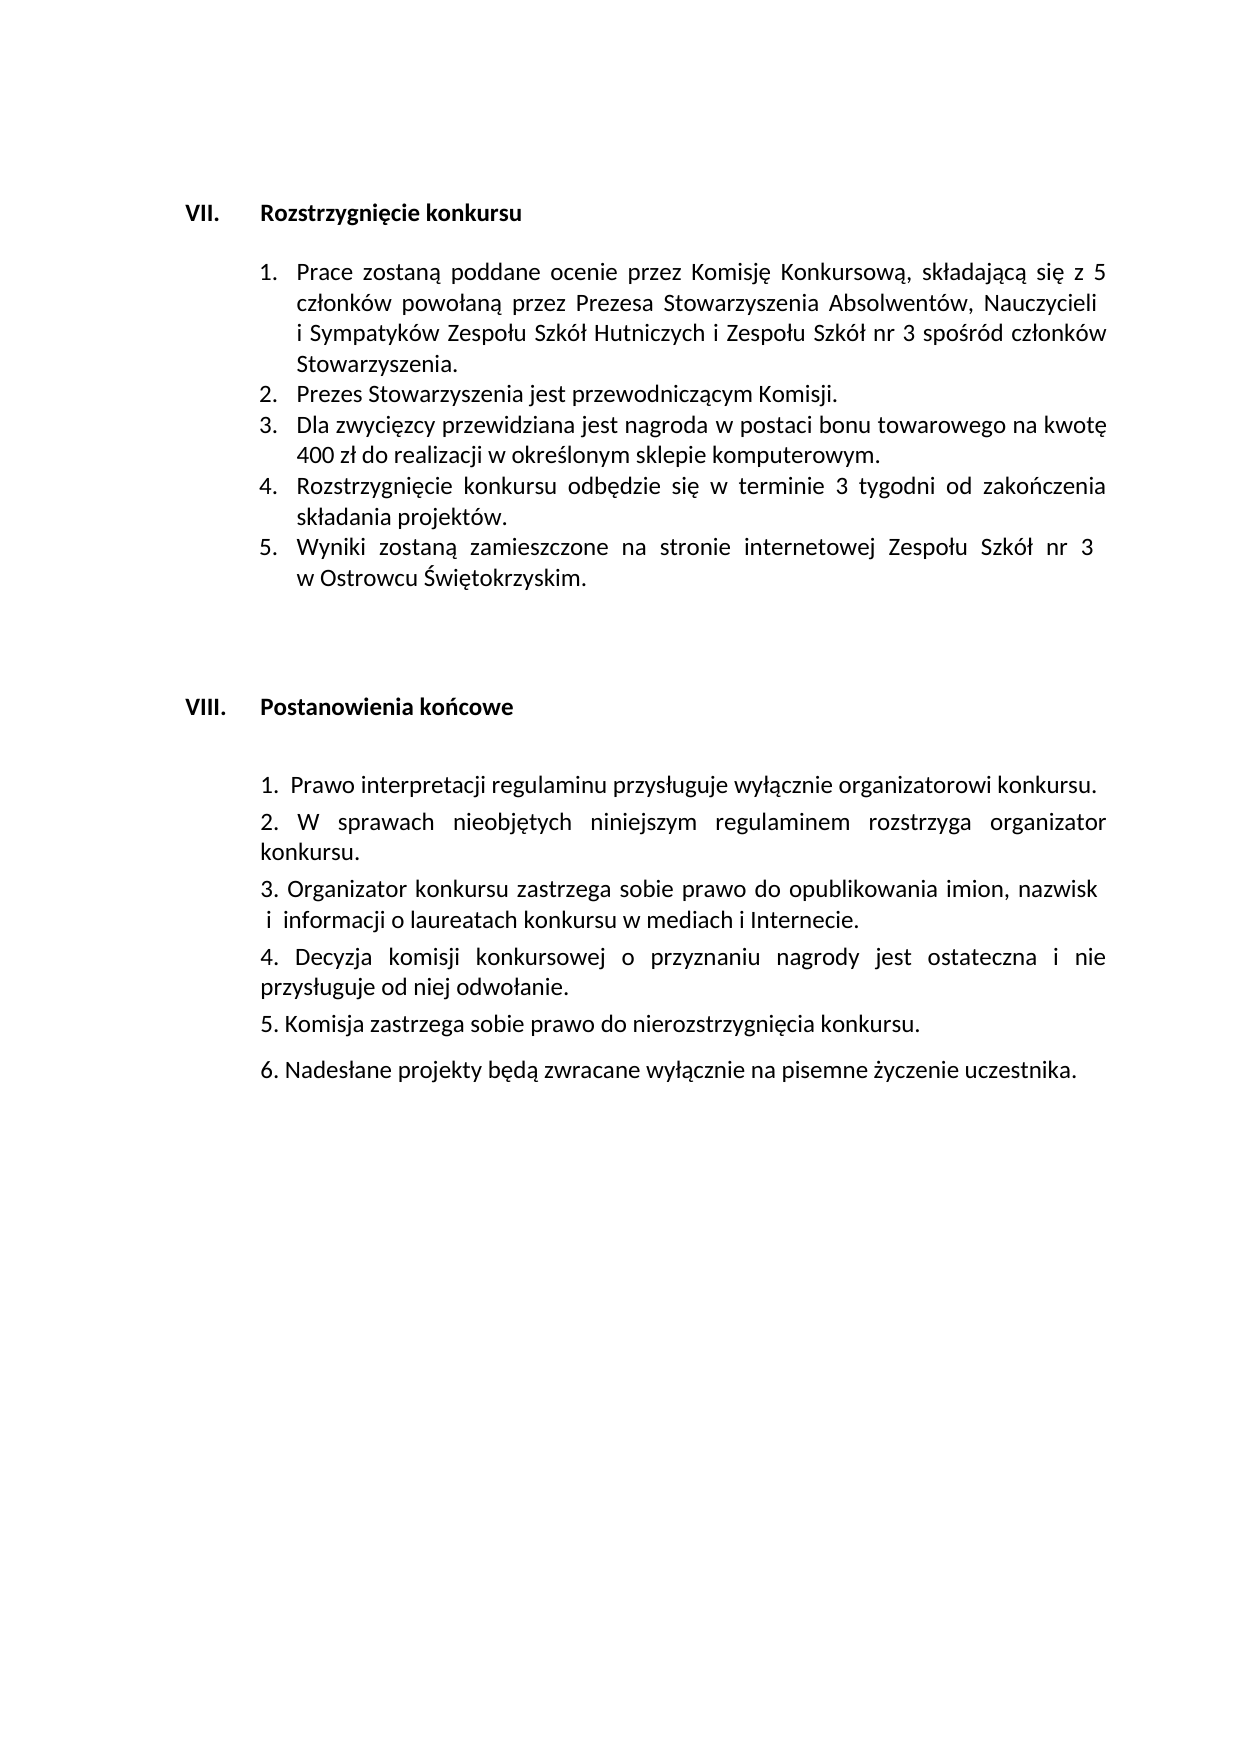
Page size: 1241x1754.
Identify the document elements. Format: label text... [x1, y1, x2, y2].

list Postanowienia końcowe [185, 691, 1107, 722]
text 3. Organizator konkursu zastrzega sobie prawo do opublikowania imion, nazwisk i informacji o laureatach konkursu w mediach i Internecie. [260, 873, 1107, 934]
text 2. W sprawach nieobjętych niniejszym regulaminem rozstrzyga organizator konkursu. [260, 806, 1107, 867]
list 4. Decyzja komisji konkursowej o przyznaniu nagrody jest ostateczna i nie przysługuje od niej odwołanie. [260, 941, 1107, 1002]
text 5. Komisja zastrzega sobie prawo do nierozstrzygnięcia konkursu. [260, 1008, 1107, 1039]
list Rozstrzygnięcie konkursu odbędzie się w terminie 3 tygodni od zakończenia składania projektów. [259, 470, 1107, 531]
text 6. Nadesłane projekty będą zwracane wyłącznie na pisemne życzenie uczestnika. [260, 1054, 1107, 1085]
list Prezes Stowarzyszenia jest przewodniczącym Komisji. [259, 378, 1107, 409]
list Prace zostaną poddane ocenie przez Komisję Konkursową, składającą się z 5 członków powołaną przez Prezesa Stowarzyszenia Absolwentów, Nauczycieli i Sympatyków Zespołu Szkół Hutniczych i Zespołu Szkół nr 3 spośród członków Stowarzyszenia. [259, 256, 1107, 378]
list Dla zwycięzcy przewidziana jest nagroda w postaci bonu towarowego na kwotę 400 zł do realizacji w określonym sklepie komputerowym. [259, 409, 1107, 470]
list Wyniki zostaną zamieszczone na stronie internetowej Zespołu Szkół nr 3 w Ostrowcu Świętokrzyskim. [259, 531, 1107, 592]
text 1. Prawo interpretacji regulaminu przysługuje wyłącznie organizatorowi konkursu. [224, 769, 1107, 799]
list Rozstrzygnięcie konkursu [185, 197, 1107, 228]
